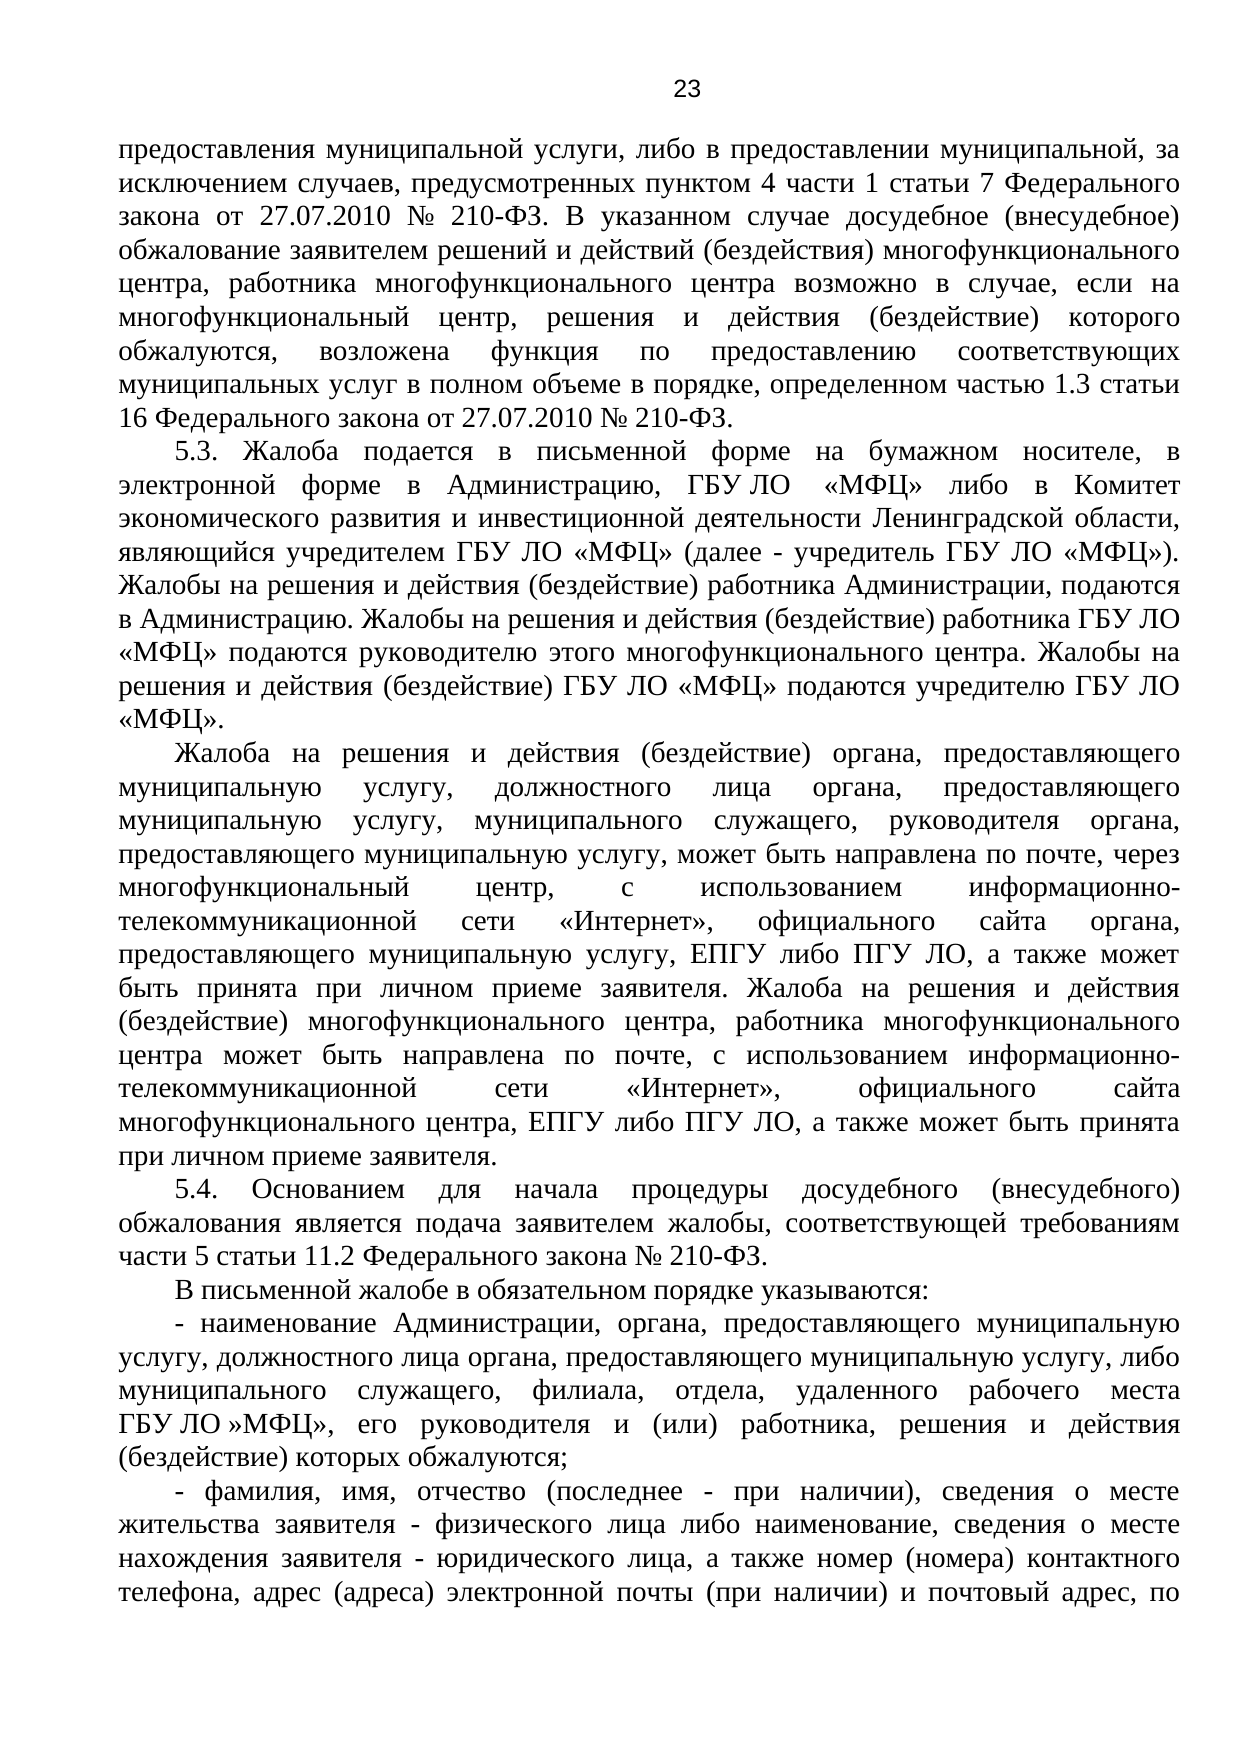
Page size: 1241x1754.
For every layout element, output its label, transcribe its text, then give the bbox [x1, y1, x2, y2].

text - наименование Администрации, органа, предоставляющего муниципальную услугу, должностного лица органа, предоставляющего муниципальную услугу, либо муниципального служащего, филиала, отдела, удаленного рабочего места ГБУ ЛО »МФЦ», его руководителя и (или) работника, решения и действия (бездействие) которых обжалуются; [118, 1305, 1181, 1473]
text 5.3. Жалоба подается в письменной форме на бумажном носителе, в электронной форме в Администрацию, ГБУ ЛО «МФЦ» либо в Комитет экономического развития и инвестиционной деятельности Ленинградской области, являющийся учредителем ГБУ ЛО «МФЦ» (далее - учредитель ГБУ ЛО «МФЦ»). Жалобы на решения и действия (бездействие) работника Администрации, подаются в Администрацию. Жалобы на решения и действия (бездействие) работника ГБУ ЛО «МФЦ» подаются руководителю этого многофункционального центра. Жалобы на решения и действия (бездействие) ГБУ ЛО «МФЦ» подаются учредителю ГБУ ЛО «МФЦ». [118, 433, 1181, 735]
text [118, 131, 1181, 433]
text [118, 1473, 1181, 1607]
text Жалоба на решения и действия (бездействие) органа, предоставляющего муниципальную услугу, должностного лица органа, предоставляющего муниципальную услугу, муниципального служащего, руководителя органа, предоставляющего муниципальную услугу, может быть направлена по почте, через многофункциональный центр, с использованием информационно-телекоммуникационной сети «Интернет», официального сайта органа, предоставляющего муниципальную услугу, ЕПГУ либо ПГУ ЛО, а также может быть принята при личном приеме заявителя. Жалоба на решения и действия (бездействие) многофункционального центра, работника многофункционального центра может быть направлена по почте, с использованием информационно-телекоммуникационной сети «Интернет», официального сайта многофункционального центра, ЕПГУ либо ПГУ ЛО, а также может быть принята при личном приеме заявителя. [118, 735, 1181, 1171]
text В письменной жалобе в обязательном порядке указываются: [118, 1272, 1181, 1305]
text 5.4. Основанием для начала процедуры досудебного (внесудебного) обжалования является подача заявителем жалобы, соответствующей требованиям части 5 статьи 11.2 Федерального закона № 210-ФЗ. [118, 1171, 1181, 1272]
